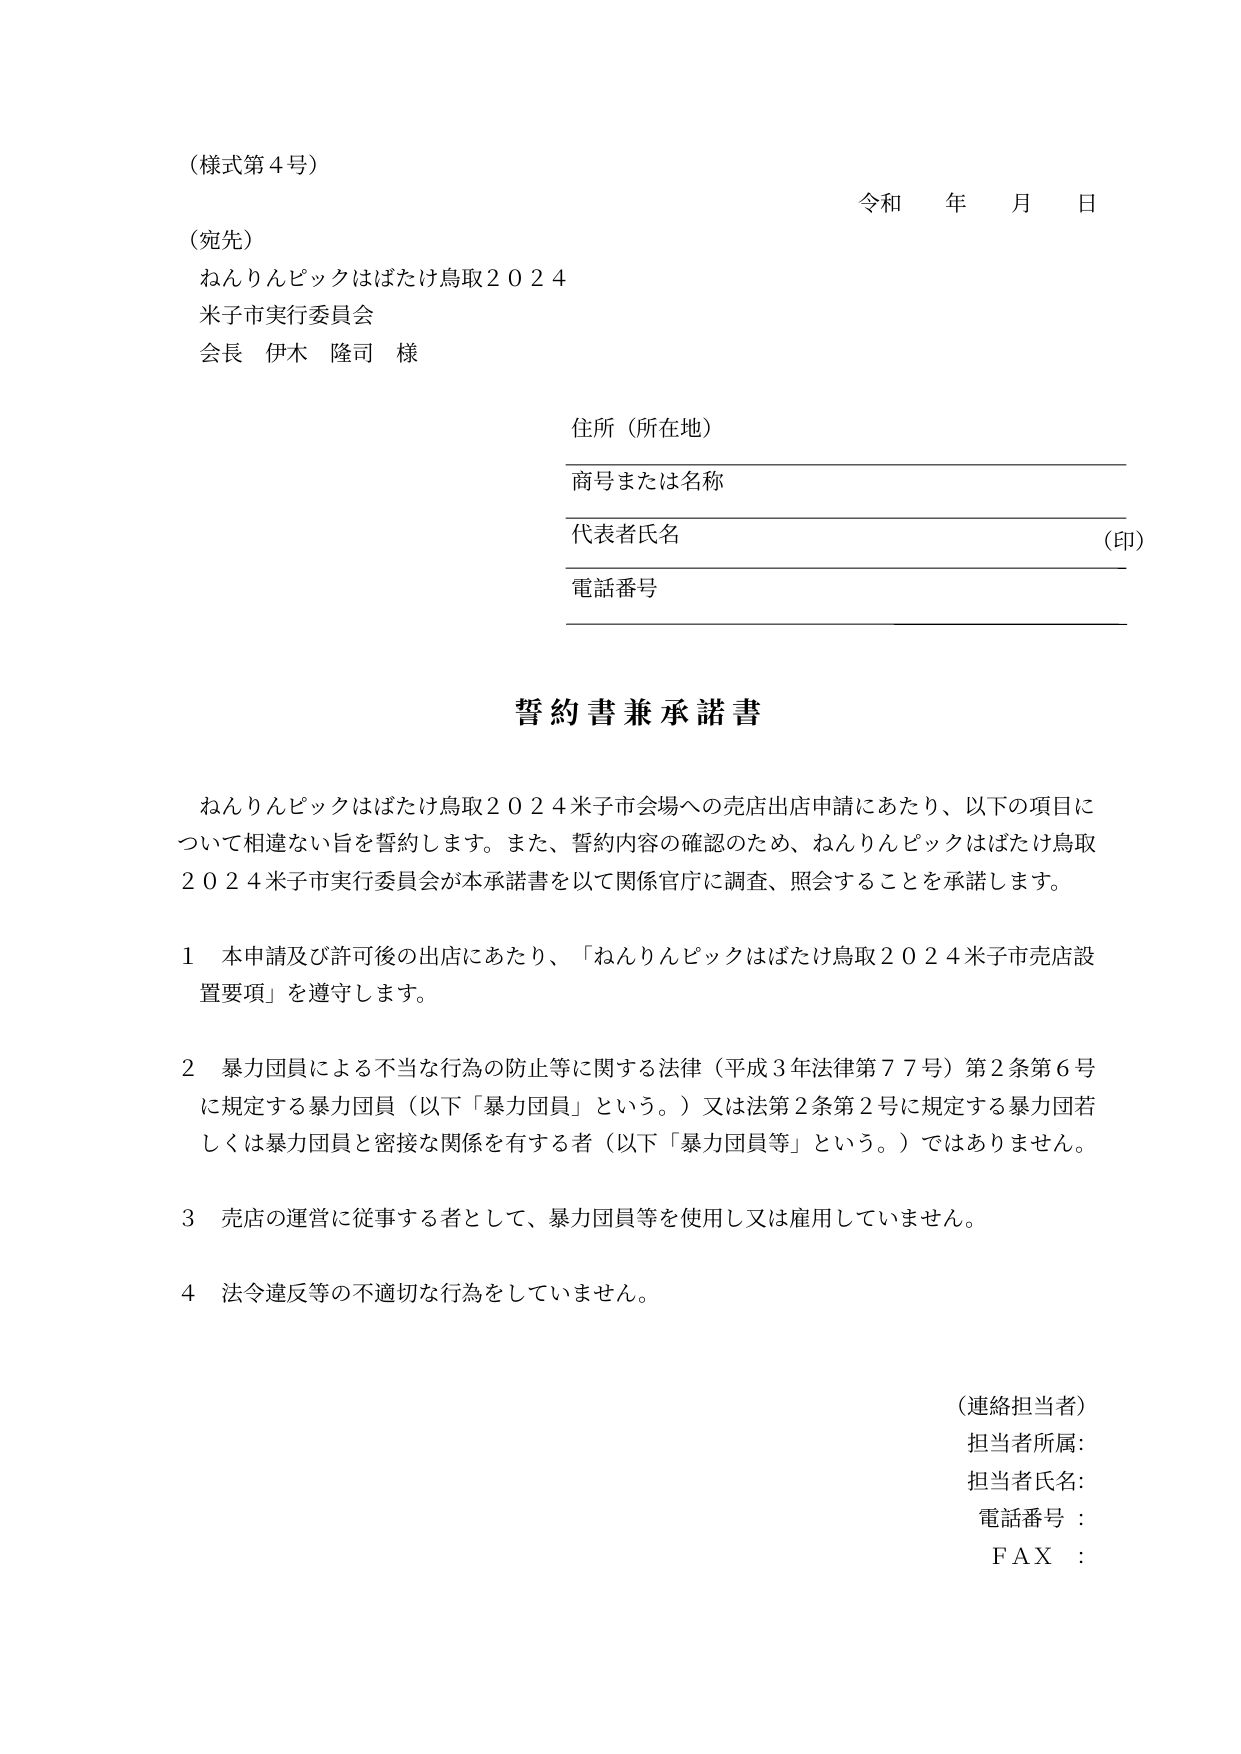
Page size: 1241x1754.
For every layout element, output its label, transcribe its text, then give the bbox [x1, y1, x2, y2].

text 会長 伊木 隆司 様 [199, 333, 1098, 371]
text 電話番号 [177, 568, 1098, 605]
text （様式第４号） [177, 146, 1098, 183]
text ねんりんピックはばたけ鳥取２０２４ [199, 258, 1098, 296]
text 誓 約 書 兼 承 諾 書 [177, 673, 1098, 748]
text ＦＡＸ ： [177, 1536, 1098, 1573]
text 担当者所属： [177, 1423, 1098, 1461]
text 住所（所在地） [177, 408, 1098, 446]
text 商号または名称 [177, 461, 1098, 499]
text 電話番号 ： [177, 1498, 1098, 1536]
text 代表者氏名 [177, 515, 1098, 552]
text ３ 売店の運営に従事する者として、暴力団員等を使用し又は雇用していません。 [177, 1198, 1098, 1236]
text ２ 暴力団員による不当な行為の防止等に関する法律（平成３年法律第７７号）第２条第６号に規定する暴力団員（以下「暴力団員」という。）又は法第２条第２号に規定する暴力団若しくは暴力団員と密接な関係を有する者（以下「暴力団員等」という。）ではありません。 [177, 1048, 1098, 1161]
text ねんりんピックはばたけ鳥取２０２４米子市会場への売店出店申請にあたり、以下の項目について相違ない旨を誓約します。また、誓約内容の確認のため、ねんりんピックはばたけ鳥取２０２４米子市実行委員会が本承諾書を以て関係官庁に調査、照会することを承諾します。 [177, 786, 1098, 898]
text １ 本申請及び許可後の出店にあたり、「ねんりんピックはばたけ鳥取２０２４米子市売店設置要項」を遵守します。 [177, 936, 1098, 1011]
text ４ 法令違反等の不適切な行為をしていません。 [177, 1273, 1098, 1311]
text 担当者氏名： [177, 1461, 1098, 1498]
text 米子市実行委員会 [199, 296, 1098, 333]
text 令和 年 月 日 [177, 183, 1098, 221]
text （連絡担当者） [177, 1386, 1098, 1423]
text （宛先） [177, 221, 1098, 258]
